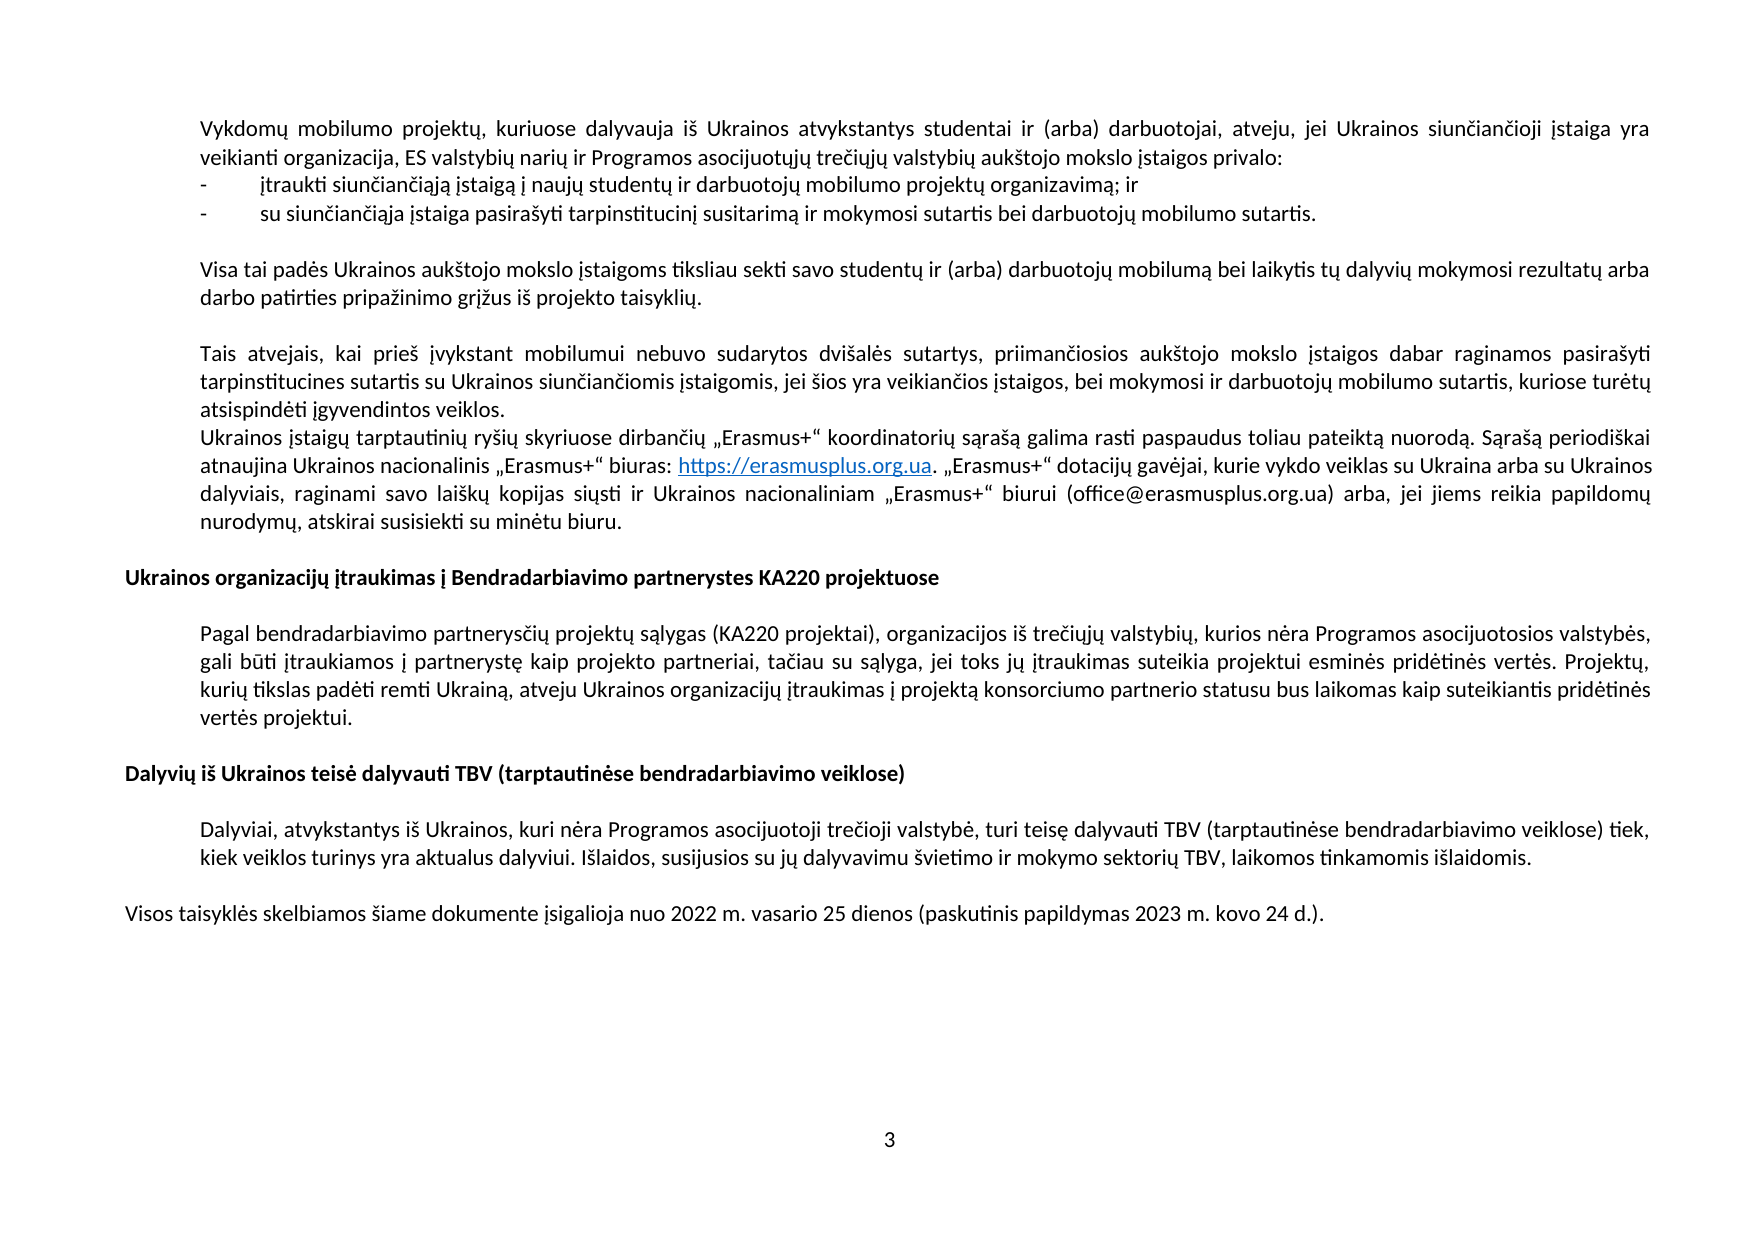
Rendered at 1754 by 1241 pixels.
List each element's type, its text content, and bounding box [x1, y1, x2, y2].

list - su siunčiančiąja įstaiga pasirašyti tarpinstitucinį susitarimą ir mokymosi sutartis bei darbuotojų mobilumo sutartis. [200, 199, 1653, 227]
list Dalyviai, atvykstantys iš Ukrainos, kuri nėra Programos asocijuotoji trečioji valstybė, turi teisę dalyvauti TBV (tarptautinėse bendradarbiavimo veiklose) tiek, kiek veiklos turinys yra aktualus dalyviui. Išlaidos, susijusios su jų dalyvavimu švietimo ir mokymo sektorių TBV, laikomos tinkamomis išlaidomis. [200, 815, 1653, 871]
text Visos taisyklės skelbiamos šiame dokumente įsigalioja nuo 2022 m. vasario 25 dienos (paskutinis papildymas 2023 m. kovo 24 d.). [125, 899, 1653, 927]
text Dalyvių iš Ukrainos teisė dalyvauti TBV (tarptautinėse bendradarbiavimo veiklose) [125, 759, 1653, 787]
list Pagal bendradarbiavimo partnerysčių projektų sąlygas (KA220 projektai), organizacijos iš trečiųjų valstybių, kurios nėra Programos asocijuotosios valstybės, gali būti įtraukiamos į partnerystę kaip projekto partneriai, tačiau su sąlyga, jei toks jų įtraukimas suteikia projektui esminės pridėtinės vertės. Projektų, kurių tikslas padėti remti Ukrainą, atveju Ukrainos organizacijų įtraukimas į projektą konsorciumo partnerio statusu bus laikomas kaip suteikiantis pridėtinės vertės projektui. [200, 619, 1653, 731]
list Vykdomų mobilumo projektų, kuriuose dalyvauja iš Ukrainos atvykstantys studentai ir (arba) darbuotojai, atveju, jei Ukrainos siunčiančioji įstaiga yra veikianti organizacija, ES valstybių narių ir Programos asocijuotųjų trečiųjų valstybių aukštojo mokslo įstaigos privalo: [200, 114, 1653, 171]
text Ukrainos organizacijų įtraukimas į Bendradarbiavimo partnerystes KA220 projektuose [125, 563, 1653, 591]
list Visa tai padės Ukrainos aukštojo mokslo įstaigoms tiksliau sekti savo studentų ir (arba) darbuotojų mobilumą bei laikytis tų dalyvių mokymosi rezultatų arba darbo patirties pripažinimo grįžus iš projekto taisyklių. [200, 255, 1653, 311]
list Tais atvejais, kai prieš įvykstant mobilumui nebuvo sudarytos dvišalės sutartys, priimančiosios aukštojo mokslo įstaigos dabar raginamos pasirašyti tarpinstitucines sutartis su Ukrainos siunčiančiomis įstaigomis, jei šios yra veikiančios įstaigos, bei mokymosi ir darbuotojų mobilumo sutartis, kuriose turėtų atsispindėti įgyvendintos veiklos. [200, 339, 1653, 423]
list Ukrainos įstaigų tarptautinių ryšių skyriuose dirbančių „Erasmus+“ koordinatorių sąrašą galima rasti paspaudus toliau pateiktą nuorodą. Sąrašą periodiškai atnaujina Ukrainos nacionalinis „Erasmus+“ biuras: https://erasmusplus.org.ua. „Erasmus+“ dotacijų gavėjai, kurie vykdo veiklas su Ukraina arba su Ukrainos dalyviais, raginami savo laiškų kopijas siųsti ir Ukrainos nacionaliniam „Erasmus+“ biurui (office@erasmusplus.org.ua) arba, jei jiems reikia papildomų nurodymų, atskirai susisiekti su minėtu biuru. [200, 423, 1653, 535]
list - įtraukti siunčiančiąją įstaigą į naujų studentų ir darbuotojų mobilumo projektų organizavimą; ir [200, 171, 1653, 199]
